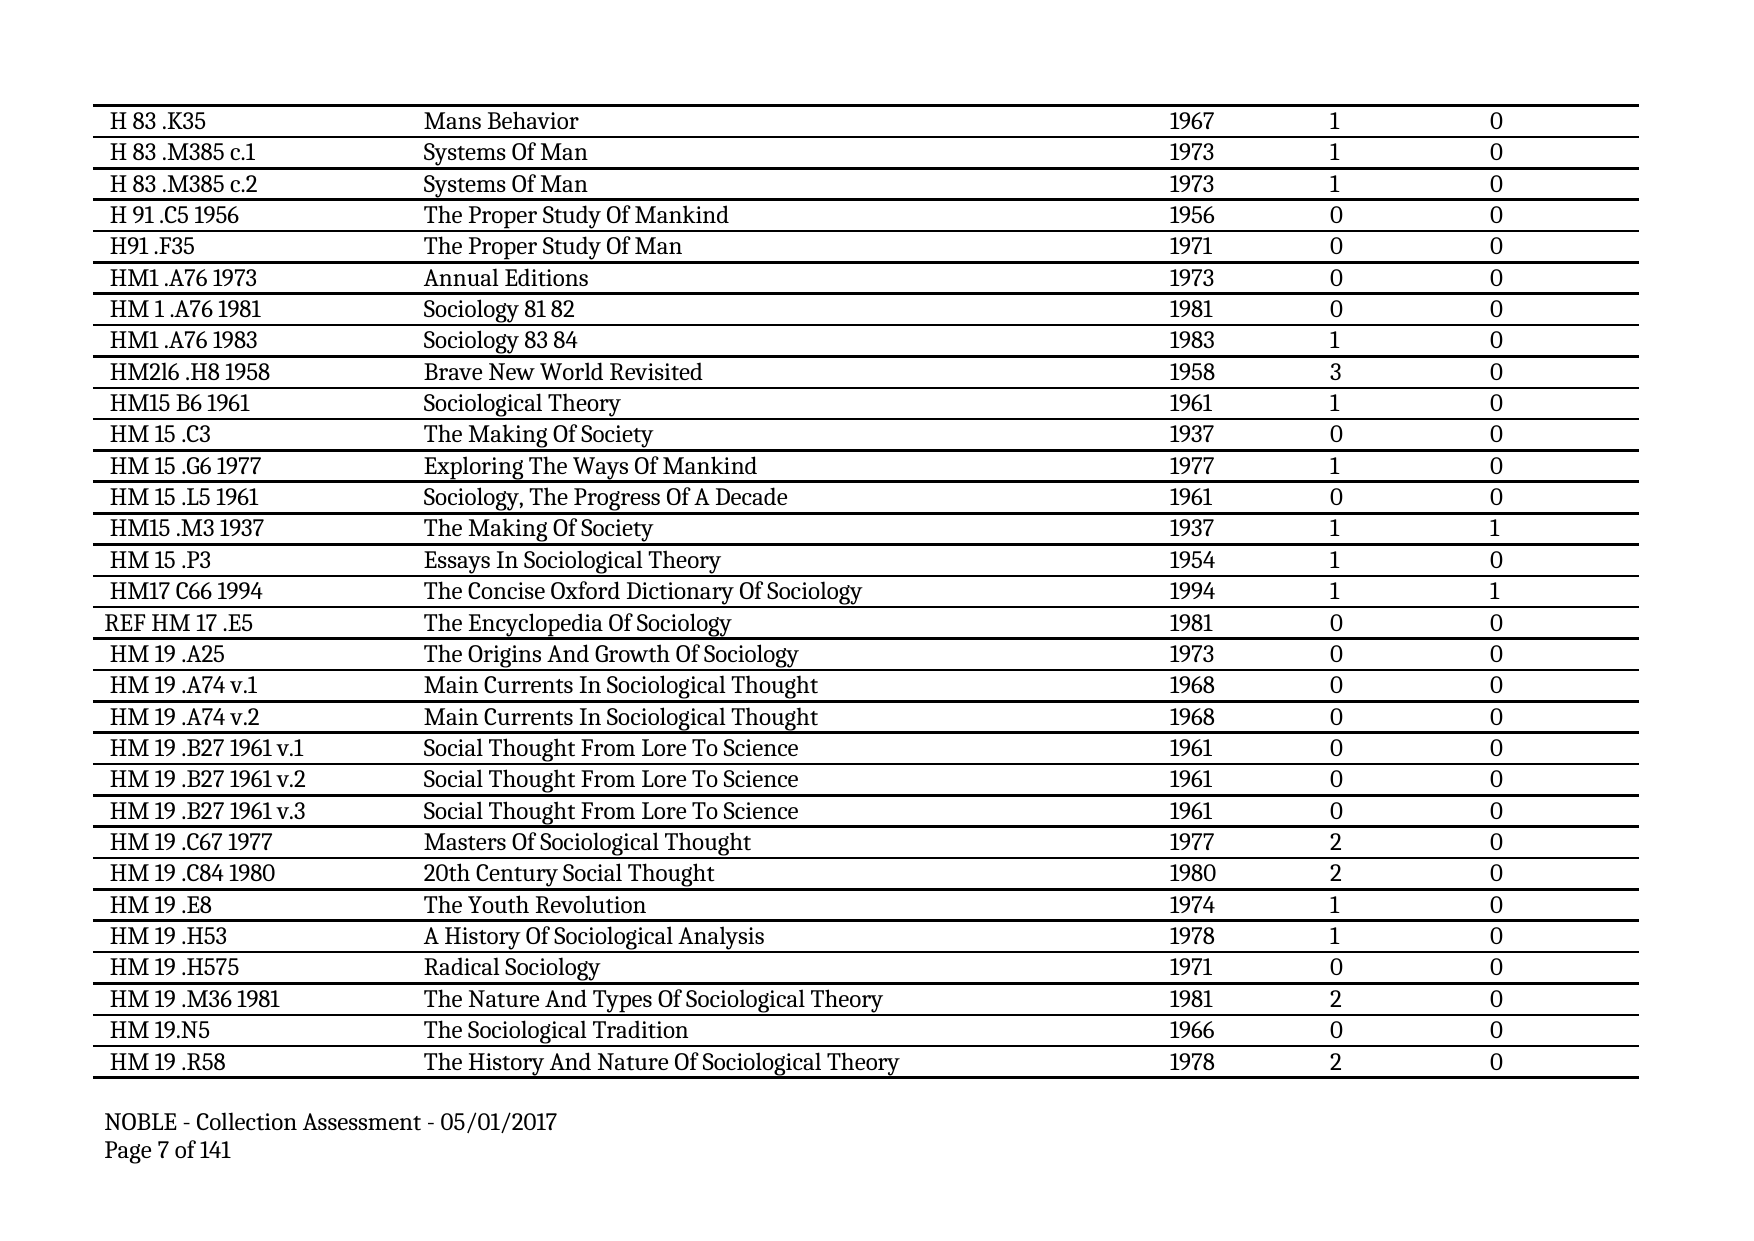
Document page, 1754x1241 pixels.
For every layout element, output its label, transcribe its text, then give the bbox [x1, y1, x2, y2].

table_cell 1981 [1159, 985, 1319, 1013]
table_cell 1937 [1159, 515, 1319, 543]
table_cell 1961 [1159, 389, 1319, 418]
table_cell 0 [1319, 797, 1478, 825]
table_cell 2 [1319, 985, 1478, 1013]
table_cell 1981 [1159, 295, 1319, 324]
table_cell H 91 .C5 1956 [93, 201, 412, 229]
table_cell 0 [1319, 671, 1478, 700]
table_cell 3 [1319, 358, 1478, 386]
table_cell HM 15 .L5 1961 [93, 483, 412, 512]
table_cell 0 [1479, 703, 1638, 731]
table_cell 0 [1479, 671, 1638, 700]
table_cell 2 [1319, 1047, 1478, 1076]
table_cell 1981 [1159, 608, 1319, 637]
table_cell 0 [1479, 922, 1638, 951]
table_cell Systems Of Man [413, 138, 1159, 167]
table_cell 0 [1319, 483, 1478, 512]
table_cell The Youth Revolution [413, 891, 1159, 919]
table_cell 1983 [1159, 326, 1319, 355]
table_cell 0 [1479, 546, 1638, 574]
table_cell REF HM 17 .E5 [93, 608, 412, 637]
table_cell 1937 [1159, 420, 1319, 449]
table_cell The Making Of Society [413, 515, 1159, 543]
table_cell 1973 [1159, 138, 1319, 167]
table_cell HM 19 .R58 [93, 1047, 412, 1076]
table_cell 0 [1319, 264, 1478, 292]
table_cell HM1 .A76 1973 [93, 264, 412, 292]
table_cell HM 19 .A74 v.2 [93, 703, 412, 731]
table_cell 0 [1319, 640, 1478, 668]
table_cell 1971 [1159, 953, 1319, 982]
table_cell 0 [1479, 828, 1638, 857]
table_cell HM 19 .M36 1981 [93, 985, 412, 1013]
table_cell 1967 [1159, 107, 1319, 136]
table_cell 1 [1319, 107, 1478, 136]
table_cell HM 19 .B27 1961 v.3 [93, 797, 412, 825]
table_cell 1994 [1159, 577, 1319, 606]
table_cell 1978 [1159, 1047, 1319, 1076]
table_cell 1 [1319, 326, 1478, 355]
table_cell 1961 [1159, 797, 1319, 825]
table_cell 0 [1479, 1016, 1638, 1045]
table_cell 0 [1319, 608, 1478, 637]
table_cell 0 [1319, 232, 1478, 261]
table_cell 0 [1479, 232, 1638, 261]
table_cell Main Currents In Sociological Thought [413, 703, 1159, 731]
table_cell 0 [1319, 765, 1478, 794]
table_cell 1 [1319, 138, 1478, 167]
table_cell 1 [1319, 577, 1478, 606]
table_cell 0 [1479, 859, 1638, 888]
table_cell The Making Of Society [413, 420, 1159, 449]
table_cell HM 19 .B27 1961 v.2 [93, 765, 412, 794]
table_cell 0 [1479, 891, 1638, 919]
table_cell 20th Century Social Thought [413, 859, 1159, 888]
table_cell 1958 [1159, 358, 1319, 386]
table_cell 0 [1479, 953, 1638, 982]
table_cell The Proper Study Of Man [413, 232, 1159, 261]
table_cell 1966 [1159, 1016, 1319, 1045]
table_cell 1 [1479, 515, 1638, 543]
table_cell 1 [1319, 389, 1478, 418]
table_cell 0 [1479, 170, 1638, 198]
table_cell 1961 [1159, 734, 1319, 763]
table_cell HM 19 .E8 [93, 891, 412, 919]
table_cell 0 [1479, 765, 1638, 794]
table_cell HM 19 .C67 1977 [93, 828, 412, 857]
table_cell 0 [1319, 953, 1478, 982]
table_cell 0 [1479, 608, 1638, 637]
table_cell 0 [1479, 326, 1638, 355]
table_cell 0 [1319, 420, 1478, 449]
table_cell HM 19 .H53 [93, 922, 412, 951]
table_cell HM 19 .A25 [93, 640, 412, 668]
table_cell The Encyclopedia Of Sociology [413, 608, 1159, 637]
table_cell The Sociological Tradition [413, 1016, 1159, 1045]
table_cell 1968 [1159, 671, 1319, 700]
table_cell 1 [1479, 577, 1638, 606]
table_cell 0 [1479, 985, 1638, 1013]
table_cell 1 [1319, 922, 1478, 951]
table_cell HM 19.N5 [93, 1016, 412, 1045]
table_cell Social Thought From Lore To Science [413, 734, 1159, 763]
table_cell 0 [1479, 734, 1638, 763]
table_cell 0 [1319, 734, 1478, 763]
table_cell 0 [1479, 389, 1638, 418]
table_cell 0 [1479, 1047, 1638, 1076]
table_cell Sociology 81 82 [413, 295, 1159, 324]
table_cell Mans Behavior [413, 107, 1159, 136]
table_cell 0 [1319, 295, 1478, 324]
table_cell 1971 [1159, 232, 1319, 261]
table_cell 1961 [1159, 765, 1319, 794]
table_cell 0 [1479, 107, 1638, 136]
table_cell 0 [1319, 1016, 1478, 1045]
table_cell Social Thought From Lore To Science [413, 797, 1159, 825]
table_cell Masters Of Sociological Thought [413, 828, 1159, 857]
table_cell Annual Editions [413, 264, 1159, 292]
table_cell 1978 [1159, 922, 1319, 951]
table_cell The Proper Study Of Mankind [413, 201, 1159, 229]
table_cell 2 [1319, 859, 1478, 888]
table_cell A History Of Sociological Analysis [413, 922, 1159, 951]
table_cell 2 [1319, 828, 1478, 857]
table_cell HM 15 .P3 [93, 546, 412, 574]
table_cell 1977 [1159, 828, 1319, 857]
table_cell 1 [1319, 546, 1478, 574]
table_cell 0 [1479, 264, 1638, 292]
table_cell 0 [1479, 420, 1638, 449]
table_cell HM15 .M3 1937 [93, 515, 412, 543]
table_cell 1956 [1159, 201, 1319, 229]
table_cell 1961 [1159, 483, 1319, 512]
table_cell H91 .F35 [93, 232, 412, 261]
table_cell 0 [1319, 703, 1478, 731]
table_cell 0 [1479, 201, 1638, 229]
table_cell 1954 [1159, 546, 1319, 574]
table_cell HM15 B6 1961 [93, 389, 412, 418]
table_cell 0 [1479, 797, 1638, 825]
table_cell HM 15 .C3 [93, 420, 412, 449]
table_cell 1 [1319, 891, 1478, 919]
table_cell Sociology 83 84 [413, 326, 1159, 355]
table_cell 0 [1319, 201, 1478, 229]
table_cell 0 [1479, 640, 1638, 668]
table_cell Sociology, The Progress Of A Decade [413, 483, 1159, 512]
table_cell Brave New World Revisited [413, 358, 1159, 386]
table_cell 0 [1479, 358, 1638, 386]
table_cell 1977 [1159, 452, 1319, 480]
table_cell HM 19 .H575 [93, 953, 412, 982]
table_cell 1 [1319, 170, 1478, 198]
table_cell 1968 [1159, 703, 1319, 731]
table_cell HM 15 .G6 1977 [93, 452, 412, 480]
table_cell 1 [1319, 515, 1478, 543]
table_cell HM1 .A76 1983 [93, 326, 412, 355]
table_cell 0 [1479, 295, 1638, 324]
table_cell 0 [1479, 452, 1638, 480]
table_cell Social Thought From Lore To Science [413, 765, 1159, 794]
table_cell HM2l6 .H8 1958 [93, 358, 412, 386]
table_cell Radical Sociology [413, 953, 1159, 982]
table_cell H 83 .M385 c.2 [93, 170, 412, 198]
table_cell Systems Of Man [413, 170, 1159, 198]
table_cell 1973 [1159, 170, 1319, 198]
table_cell 1973 [1159, 264, 1319, 292]
table_cell Main Currents In Sociological Thought [413, 671, 1159, 700]
table_cell Sociological Theory [413, 389, 1159, 418]
table_cell H 83 .M385 c.1 [93, 138, 412, 167]
table_cell The Concise Oxford Dictionary Of Sociology [413, 577, 1159, 606]
table_cell The Origins And Growth Of Sociology [413, 640, 1159, 668]
table_cell 0 [1479, 483, 1638, 512]
table_cell HM 1 .A76 1981 [93, 295, 412, 324]
table_cell The History And Nature Of Sociological Theory [413, 1047, 1159, 1076]
table_cell H 83 .K35 [93, 107, 412, 136]
table_cell 1974 [1159, 891, 1319, 919]
table_cell Essays In Sociological Theory [413, 546, 1159, 574]
table_cell HM 19 .B27 1961 v.1 [93, 734, 412, 763]
table_cell 1980 [1159, 859, 1319, 888]
table_cell HM 19 .C84 1980 [93, 859, 412, 888]
table_cell HM 19 .A74 v.1 [93, 671, 412, 700]
table_cell 1 [1319, 452, 1478, 480]
table_cell HM17 C66 1994 [93, 577, 412, 606]
table_cell 1973 [1159, 640, 1319, 668]
table_cell Exploring The Ways Of Mankind [413, 452, 1159, 480]
table_cell The Nature And Types Of Sociological Theory [413, 985, 1159, 1013]
table_cell 0 [1479, 138, 1638, 167]
